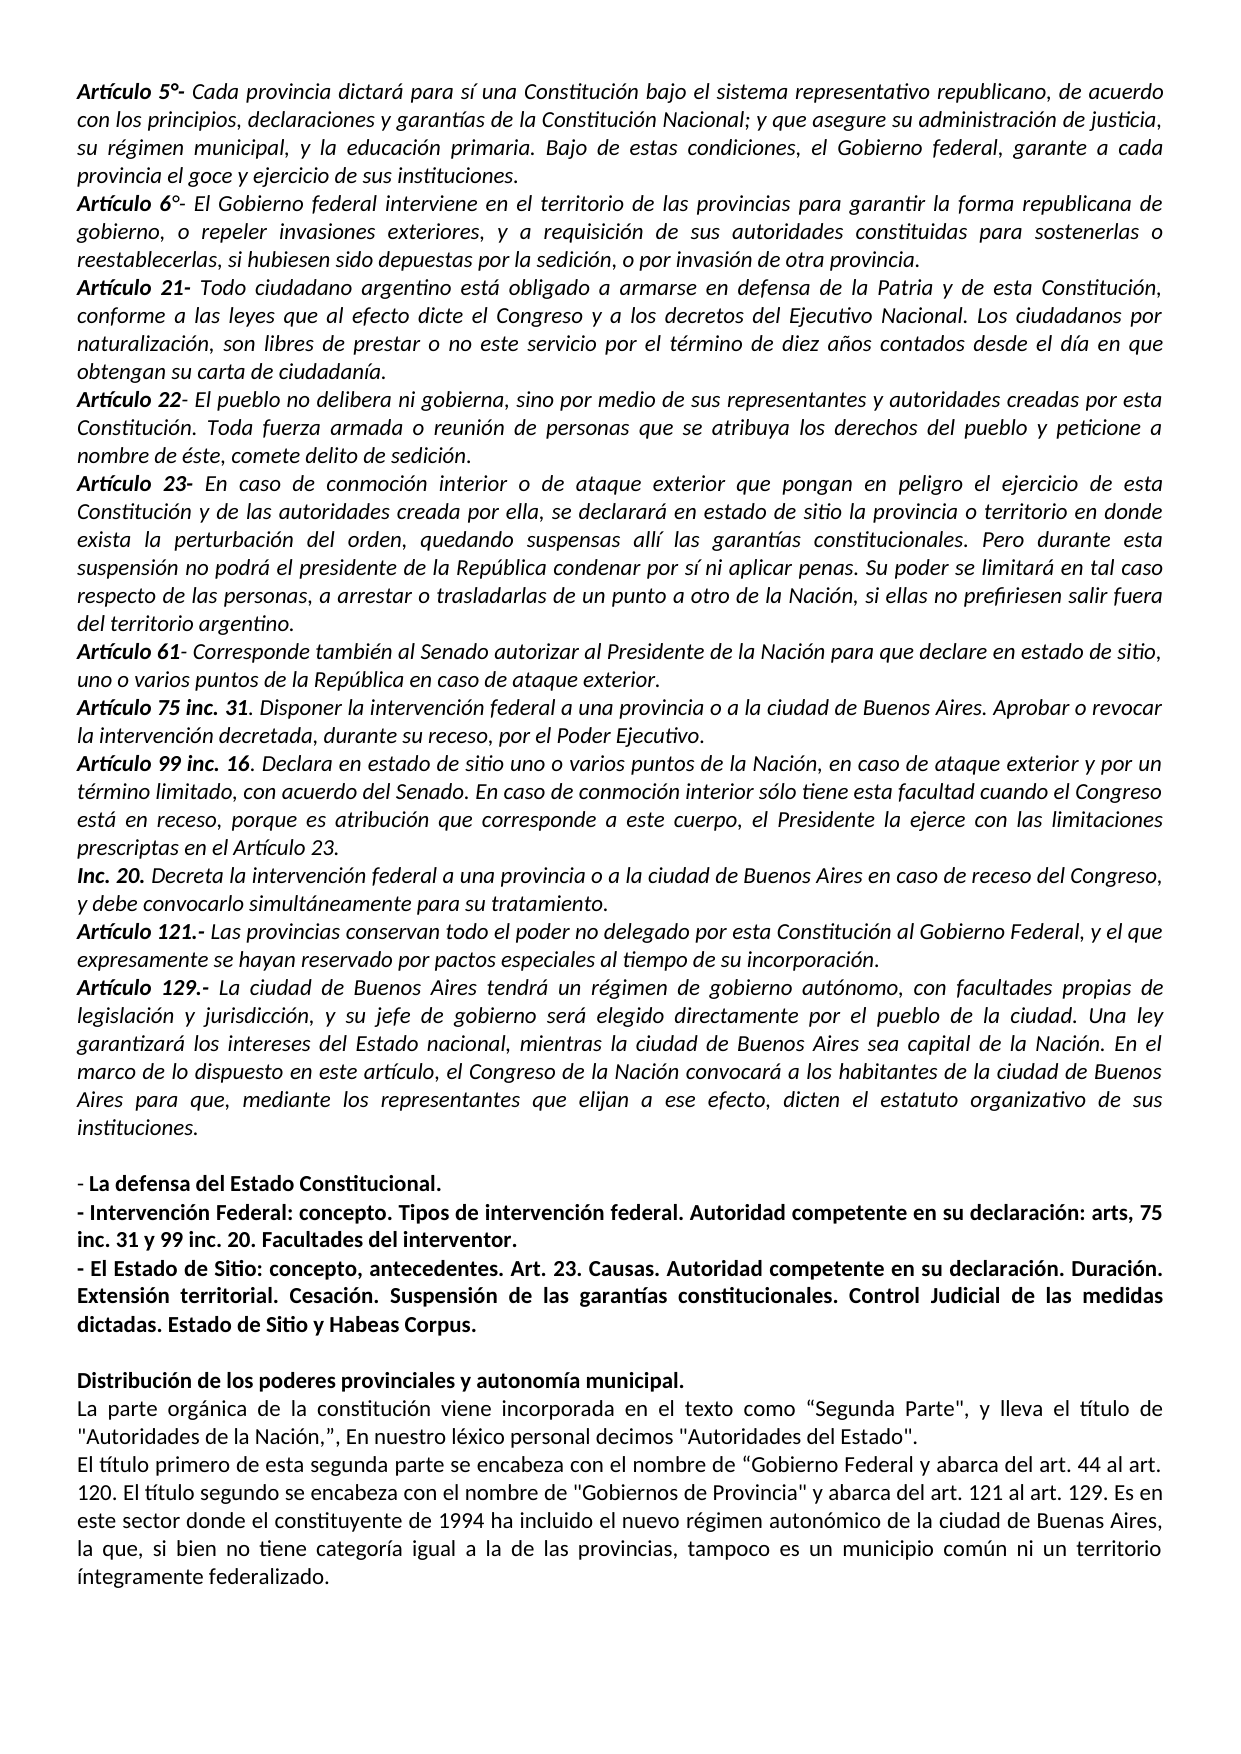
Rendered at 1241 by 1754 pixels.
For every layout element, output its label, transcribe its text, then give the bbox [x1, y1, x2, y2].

text Artículo 5°- Cada provincia dictará para sí una Constitución bajo el sistema representativo republicano, de acuerdo con los principios, declaraciones y garantías de la Constitución Nacional; y que asegure su administración de justicia, su régimen municipal, y la educación primaria. Bajo de estas condiciones, el Gobierno federal, garante a cada provincia el goce y ejercicio de sus instituciones. [77, 77, 1165, 189]
text Artículo 6°- El Gobierno federal interviene en el territorio de las provincias para garantir la forma republicana de gobierno, o repeler invasiones exteriores, y a requisición de sus autoridades constituidas para sostenerlas o reestablecerlas, si hubiesen sido depuestas por la sedición, o por invasión de otra provincia. [77, 189, 1165, 273]
text Inc. 20. Decreta la intervención federal a una provincia o a la ciudad de Buenos Aires en caso de receso del Congreso, y debe convocarlo simultáneamente para su tratamiento. [77, 861, 1165, 917]
text El título primero de esta segunda parte se encabeza con el nombre de “Gobierno Federal y abarca del art. 44 al art. 120. El título segundo se encabeza con el nombre de "Gobiernos de Provincia" y abarca del art. 121 al art. 129. Es en este sector donde el constituyente de 1994 ha incluido el nuevo régimen autonómico de la ciudad de Buenas Aires, la que, si bien no tiene categoría igual a la de las provincias, tampoco es un municipio común ni un territorio íntegramente federalizado. [77, 1450, 1165, 1590]
text Artículo 121.- Las provincias conservan todo el poder no delegado por esta Constitución al Gobierno Federal, y el que expresamente se hayan reservado por pactos especiales al tiempo de su incorporación. [77, 917, 1165, 973]
text Artículo 129.- La ciudad de Buenos Aires tendrá un régimen de gobierno autónomo, con facultades propias de legislación y jurisdicción, y su jefe de gobierno será elegido directamente por el pueblo de la ciudad. Una ley garantizará los intereses del Estado nacional, mientras la ciudad de Buenos Aires sea capital de la Nación. En el marco de lo dispuesto en este artículo, el Congreso de la Nación convocará a los habitantes de la ciudad de Buenos Aires para que, mediante los representantes que elijan a ese efecto, dicten el estatuto organizativo de sus instituciones. [77, 973, 1165, 1142]
text Artículo 21- Todo ciudadano argentino está obligado a armarse en defensa de la Patria y de esta Constitución, conforme a las leyes que al efecto dicte el Congreso y a los decretos del Ejecutivo Nacional. Los ciudadanos por naturalización, son libres de prestar o no este servicio por el término de diez años contados desde el día en que obtengan su carta de ciudadanía. [77, 273, 1165, 385]
text Artículo 99 inc. 16. Declara en estado de sitio uno o varios puntos de la Nación, en caso de ataque exterior y por un término limitado, con acuerdo del Senado. En caso de conmoción interior sólo tiene esta facultad cuando el Congreso está en receso, porque es atribución que corresponde a este cuerpo, el Presidente la ejerce con las limitaciones prescriptas en el Artículo 23. [77, 749, 1165, 861]
text Artículo 22- El pueblo no delibera ni gobierna, sino por medio de sus representantes y autoridades creadas por esta Constitución. Toda fuerza armada o reunión de personas que se atribuya los derechos del pueblo y peticione a nombre de éste, comete delito de sedición. [77, 385, 1165, 469]
text Distribución de los poderes provinciales y autonomía municipal. [77, 1366, 1165, 1394]
text Artículo 61- Corresponde también al Senado autorizar al Presidente de la Nación para que declare en estado de sitio, uno o varios puntos de la República en caso de ataque exterior. [77, 637, 1165, 693]
text Artículo 75 inc. 31. Disponer la intervención federal a una provincia o a la ciudad de Buenos Aires. Aprobar o revocar la intervención decretada, durante su receso, por el Poder Ejecutivo. [77, 693, 1165, 749]
text - La defensa del Estado Constitucional. [77, 1169, 1165, 1198]
text - Intervención Federal: concepto. Tipos de intervención federal. Autoridad competente en su declaración: arts, 75 inc. 31 y 99 inc. 20. Facultades del interventor. [77, 1198, 1165, 1254]
text Artículo 23- En caso de conmoción interior o de ataque exterior que pongan en peligro el ejercicio de esta Constitución y de las autoridades creada por ella, se declarará en estado de sitio la provincia o territorio en donde exista la perturbación del orden, quedando suspensas allí las garantías constitucionales. Pero durante esta suspensión no podrá el presidente de la República condenar por sí ni aplicar penas. Su poder se limitará en tal caso respecto de las personas, a arrestar o trasladarlas de un punto a otro de la Nación, si ellas no prefiriesen salir fuera del territorio argentino. [77, 469, 1165, 637]
text - El Estado de Sitio: concepto, antecedentes. Art. 23. Causas. Autoridad competente en su declaración. Duración. Extensión territorial. Cesación. Suspensión de las garantías constitucionales. Control Judicial de las medidas dictadas. Estado de Sitio y Habeas Corpus. [77, 1254, 1165, 1338]
text La parte orgánica de la constitución viene incorporada en el texto como “Segunda Parte", y lleva el título de "Autoridades de la Nación,”, En nuestro léxico personal decimos "Autoridades del Estado". [77, 1394, 1165, 1450]
